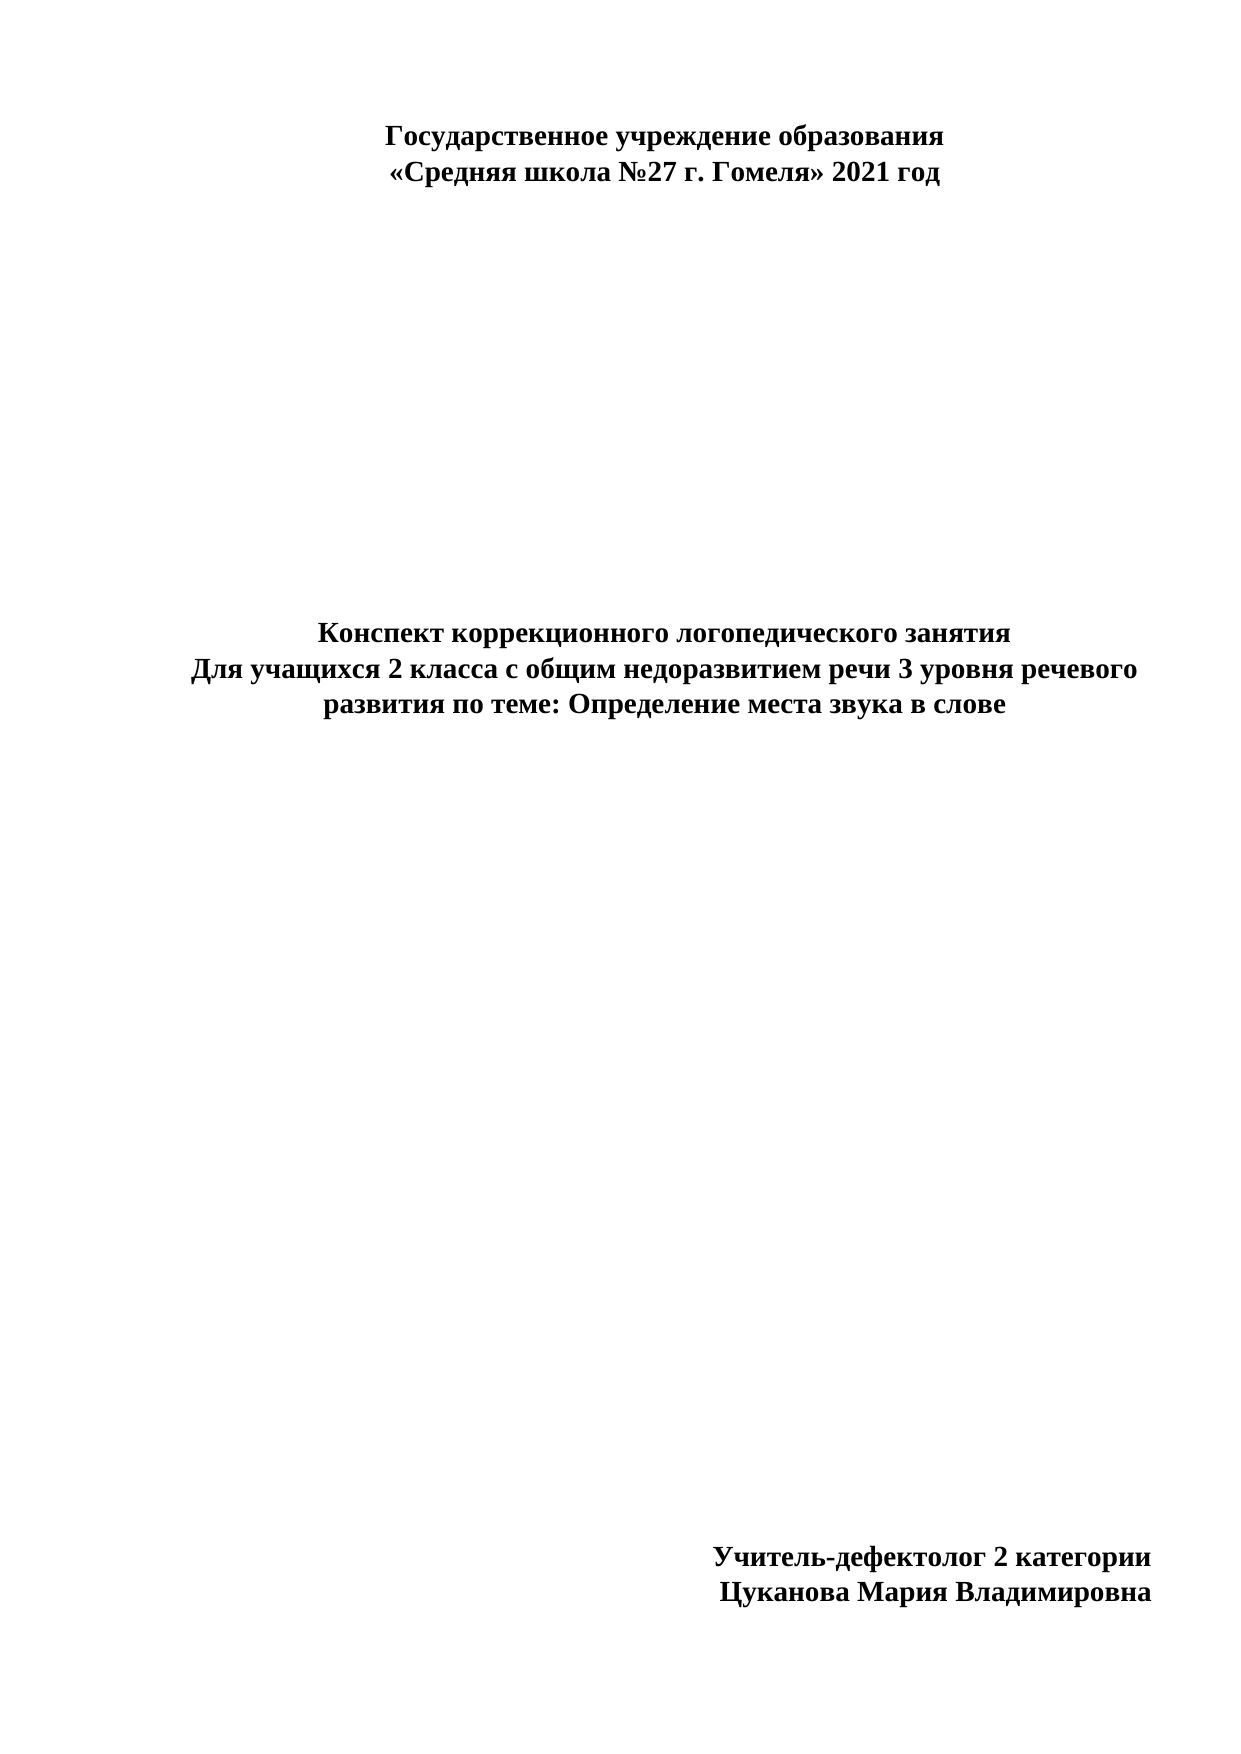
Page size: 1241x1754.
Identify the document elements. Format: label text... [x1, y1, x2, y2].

text Конспект коррекционного логопедического занятия [177, 615, 1152, 649]
text «Средняя школа №27 г. Гомеля» 2021 год [177, 154, 1152, 187]
text Цуканова Мария Владимировна [177, 1574, 1152, 1608]
text Учитель-дефектолог 2 категории [177, 1539, 1152, 1572]
text Для учащихся 2 класса с общим недоразвитием речи 3 уровня речевого развития по теме: Определение места звука в слове [177, 651, 1152, 720]
text Государственное учреждение образования [177, 118, 1152, 152]
